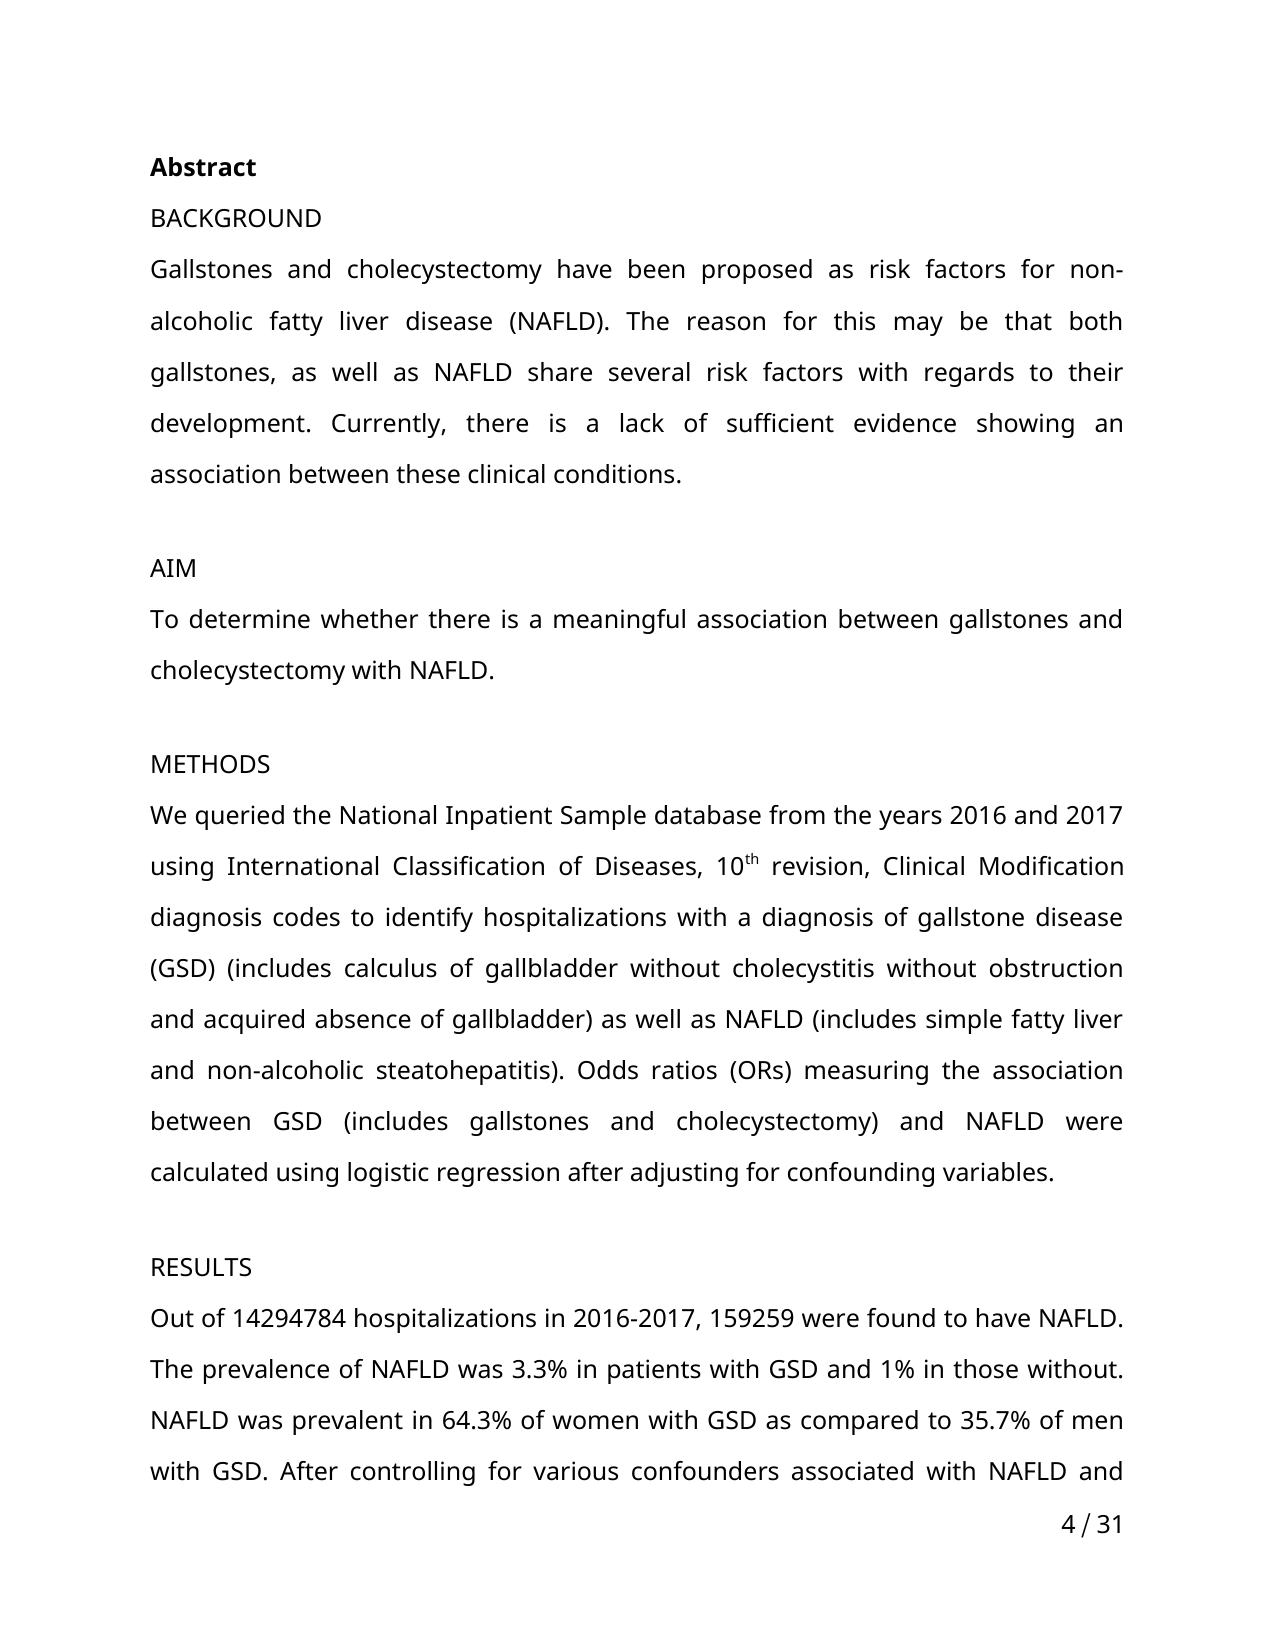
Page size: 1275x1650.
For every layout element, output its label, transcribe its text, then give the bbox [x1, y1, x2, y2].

text To determine whether there is a meaningful association between gallstones and cholecystectomy with NAFLD. [150, 636, 1125, 687]
text Abstract [150, 150, 1125, 184]
text METHODS [150, 747, 1125, 781]
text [150, 1300, 1125, 1487]
text AIM [150, 550, 1125, 584]
text BACKGROUND [150, 201, 1125, 235]
text RESULTS [150, 1249, 1125, 1283]
text We queried the National Inpatient Sample database from the years 2016 and 2017 using International Classification of Diseases, 10th revision, Clinical Modification diagnosis codes to identify hospitalizations with a diagnosis of gallstone disease (GSD) (includes calculus of gallbladder without cholecystitis without obstruction and acquired absence of gallbladder) as well as NAFLD (includes simple fatty liver and non-alcoholic steatohepatitis). Odds ratios (ORs) measuring the association between GSD (includes gallstones and cholecystectomy) and NAFLD were calculated using logistic regression after adjusting for confounding variables. [150, 798, 1125, 1189]
text Gallstones and cholecystectomy have been proposed as risk factors for non-alcoholic fatty liver disease (NAFLD). The reason for this may be that both gallstones, as well as NAFLD share several risk factors with regards to their development. Currently, there is a lack of sufficient evidence showing an association between these clinical conditions. [150, 252, 1125, 490]
